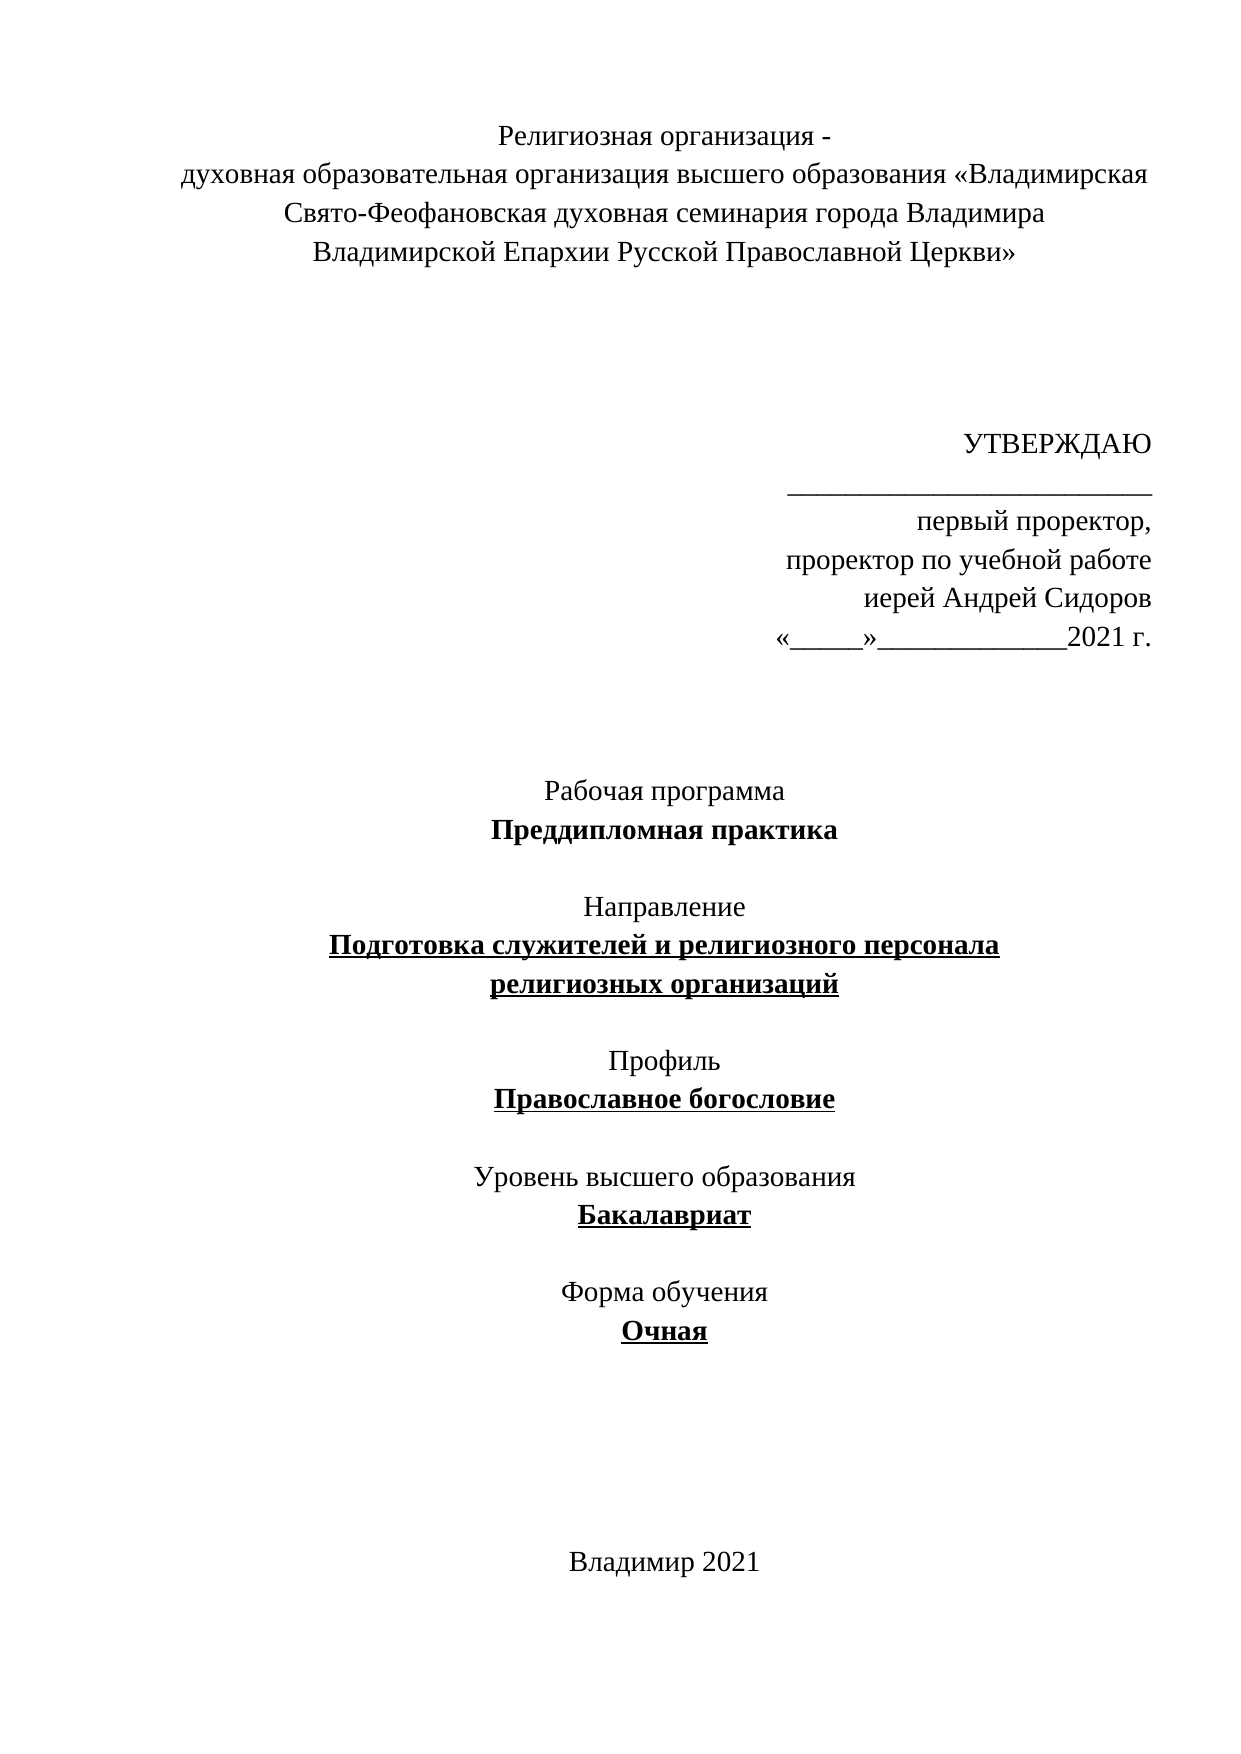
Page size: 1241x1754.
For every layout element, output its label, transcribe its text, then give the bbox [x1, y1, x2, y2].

text _________________________ [177, 465, 1152, 498]
text «_____»_____________2021 г. [177, 619, 1152, 653]
text УТВЕРЖДАЮ [177, 426, 1152, 460]
text Направление [177, 889, 1152, 922]
text Бакалавриат [177, 1197, 1152, 1231]
text Владимирской Епархии Русской Православной Церкви» [177, 234, 1152, 267]
text Православное богословие [177, 1082, 1152, 1115]
text проректор по учебной работе [177, 542, 1152, 576]
text Религиозная организация - [177, 118, 1152, 152]
text иерей Андрей Сидоров [177, 581, 1152, 614]
text Профиль [177, 1043, 1152, 1077]
text Владимир 2021 [177, 1544, 1152, 1578]
text Подготовка служителей и религиозного персонала [177, 927, 1152, 961]
text первый проректор, [177, 503, 1152, 537]
text Уровень высшего образования [177, 1159, 1152, 1192]
text Форма обучения [177, 1274, 1152, 1308]
text Рабочая программа [177, 773, 1152, 807]
text Очная [177, 1313, 1152, 1346]
text религиозных организаций [177, 966, 1152, 999]
text духовная образовательная организация высшего образования «Владимирская Свято-Феофановская духовная семинария города Владимира [177, 157, 1152, 229]
text Преддипломная практика [177, 812, 1152, 845]
